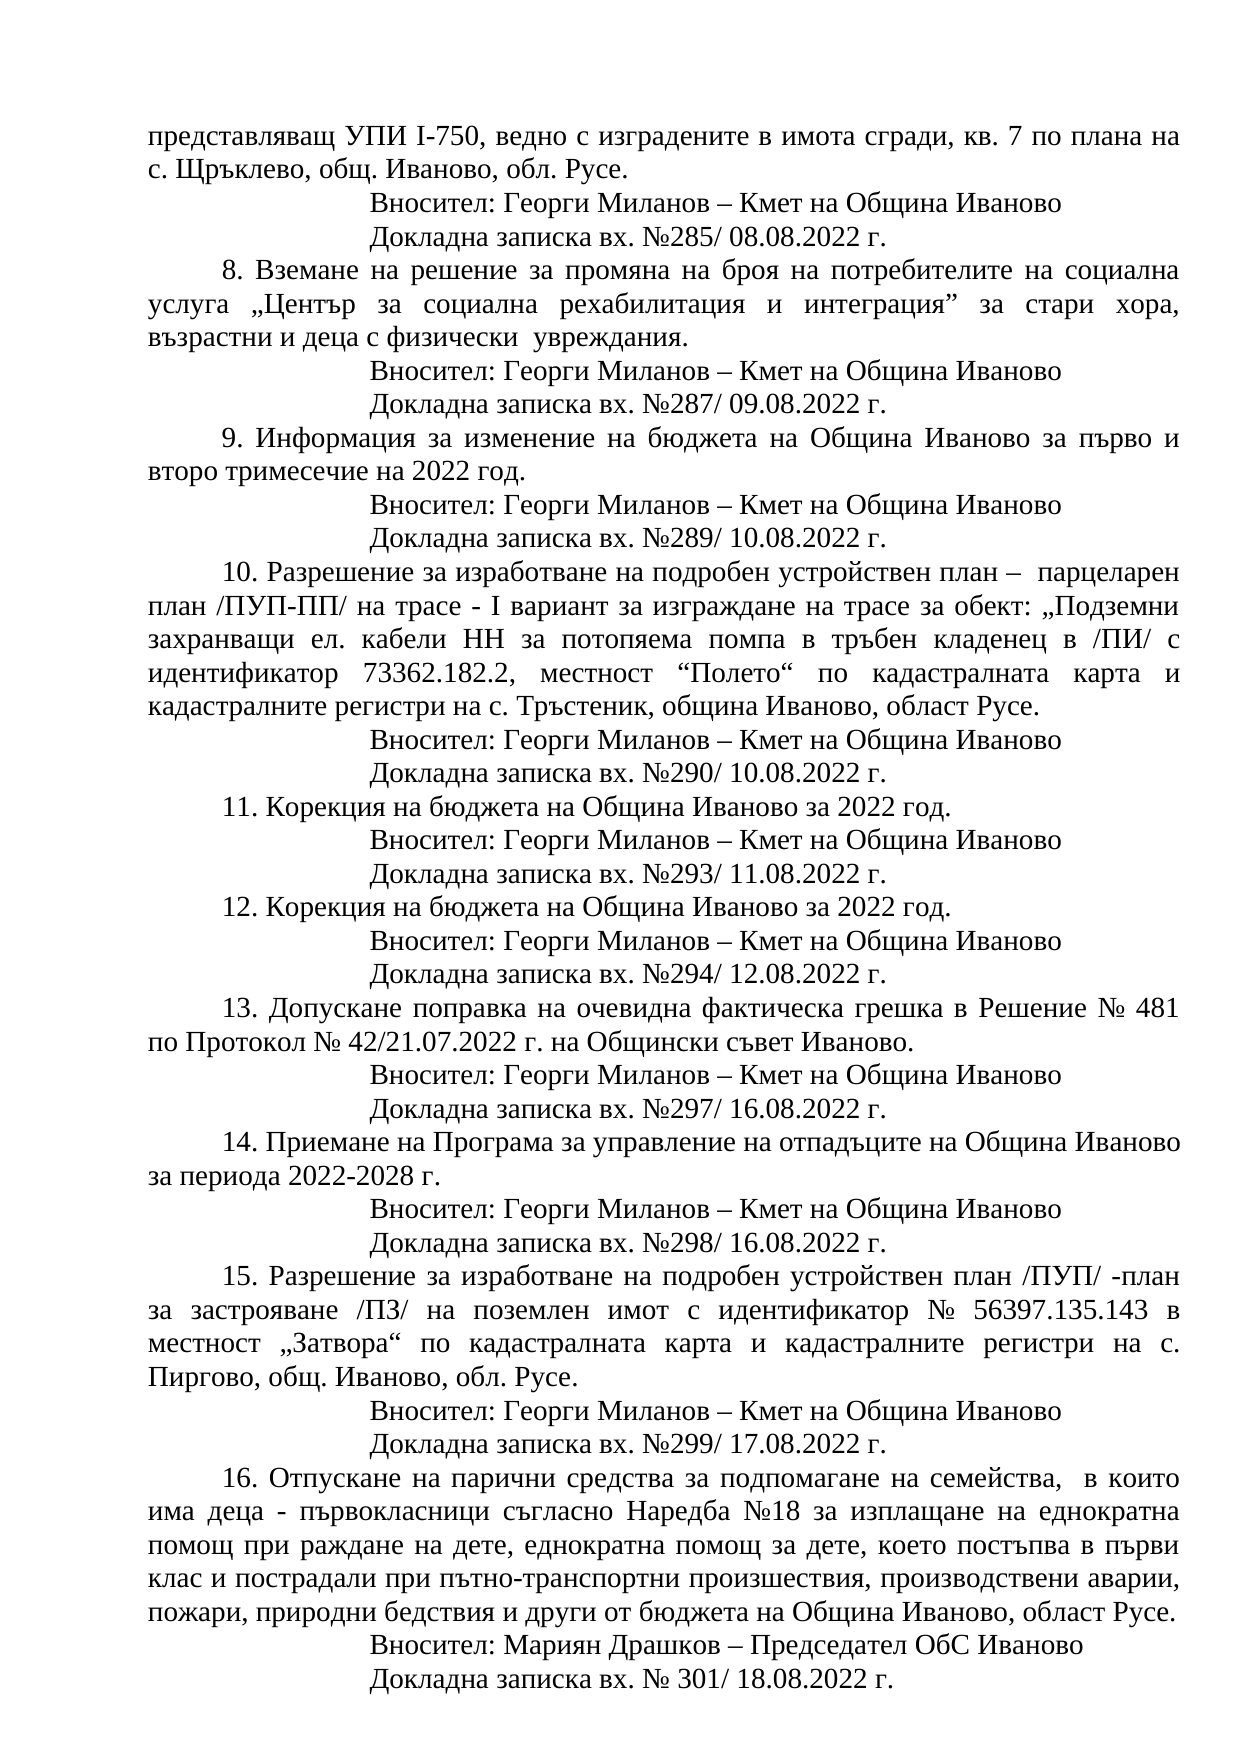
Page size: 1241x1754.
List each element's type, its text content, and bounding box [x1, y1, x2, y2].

text Докладна записка вх. №293/ 11.08.2022 г. [177, 856, 1181, 889]
text Вносител: Георги Миланов – Кмет на Община Иваново [148, 1191, 1181, 1225]
text Вносител: Георги Миланов – Кмет на Община Иваново [148, 353, 1181, 386]
text 13. Допускане поправка на очевидна фактическа грешка в Решение № 481 по Протокол № 42/21.07.2022 г. на Общински съвет Иваново. [148, 990, 1181, 1057]
text Докладна записка вх. №299/ 17.08.2022 г. [177, 1426, 1181, 1460]
text Вносител: Мариян Драшков – Председател ОбС Иваново [148, 1627, 1181, 1661]
text 9. Информация за изменение на бюджета на Община Иваново за първо и второ тримесечие на 2022 год. [148, 420, 1181, 487]
text 11. Корекция на бюджета на Община Иваново за 2022 год. [148, 789, 1181, 822]
text Докладна записка вх. №287/ 09.08.2022 г. [177, 386, 1181, 420]
text Вносител: Георги Миланов – Кмет на Община Иваново [148, 1393, 1181, 1426]
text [148, 118, 1181, 185]
text Вносител: Георги Миланов – Кмет на Община Иваново [148, 487, 1181, 521]
text 15. Разрешение за изработване на подробен устройствен план /ПУП/ -план за застрояване /ПЗ/ на поземлен имот с идентификатор № 56397.135.143 в местност „Затвора“ по кадастралната карта и кадастралните регистри на с. Пиргово, общ. Иваново, обл. Русе. [148, 1258, 1181, 1393]
text Докладна записка вх. №297/ 16.08.2022 г. [177, 1091, 1181, 1124]
text Докладна записка вх. №298/ 16.08.2022 г. [177, 1225, 1181, 1258]
text Докладна записка вх. № 301/ 18.08.2022 г. [148, 1661, 1181, 1694]
text 14. Приемане на Програма за управление на отпадъците на Община Иваново за периода 2022-2028 г. [148, 1124, 1181, 1191]
text Докладна записка вх. №285/ 08.08.2022 г. [177, 219, 1181, 252]
text Вносител: Георги Миланов – Кмет на Община Иваново [148, 1057, 1181, 1091]
text Докладна записка вх. №294/ 12.08.2022 г. [177, 957, 1181, 990]
text Докладна записка вх. №290/ 10.08.2022 г. [177, 755, 1181, 789]
text 10. Разрешение за изработване на подробен устройствен план – парцеларен план /ПУП-ПП/ на трасе - I вариант за изграждане на трасе за обект: „Подземни захранващи ел. кабели НН за потопяема помпа в тръбен кладенец в /ПИ/ с идентификатор 73362.182.2, местност “Полето“ по кадастралната карта и кадастралните регистри на с. Тръстеник, община Иваново, област Русе. [148, 554, 1181, 722]
text Вносител: Георги Миланов – Кмет на Община Иваново [148, 923, 1181, 957]
text 8. Вземане на решение за промяна на броя на потребителите на социална услуга „Център за социална рехабилитация и интеграция” за стари хора, възрастни и деца с физически увреждания. [148, 252, 1181, 353]
text 16. Отпускане на парични средства за подпомагане на семейства, в които има деца - първокласници съгласно Наредба №18 за изплащане на еднократна помощ при раждане на дете, еднократна помощ за дете, което постъпва в първи клас и пострадали при пътно-транспортни произшествия, производствени аварии, пожари, природни бедствия и други от бюджета на Община Иваново, област Русе. [148, 1460, 1181, 1627]
text Вносител: Георги Миланов – Кмет на Община Иваново [148, 722, 1181, 755]
text Вносител: Георги Миланов – Кмет на Община Иваново [148, 185, 1181, 219]
text Вносител: Георги Миланов – Кмет на Община Иваново [148, 822, 1181, 856]
text Докладна записка вх. №289/ 10.08.2022 г. [177, 521, 1181, 554]
text 12. Корекция на бюджета на Община Иваново за 2022 год. [148, 889, 1181, 923]
